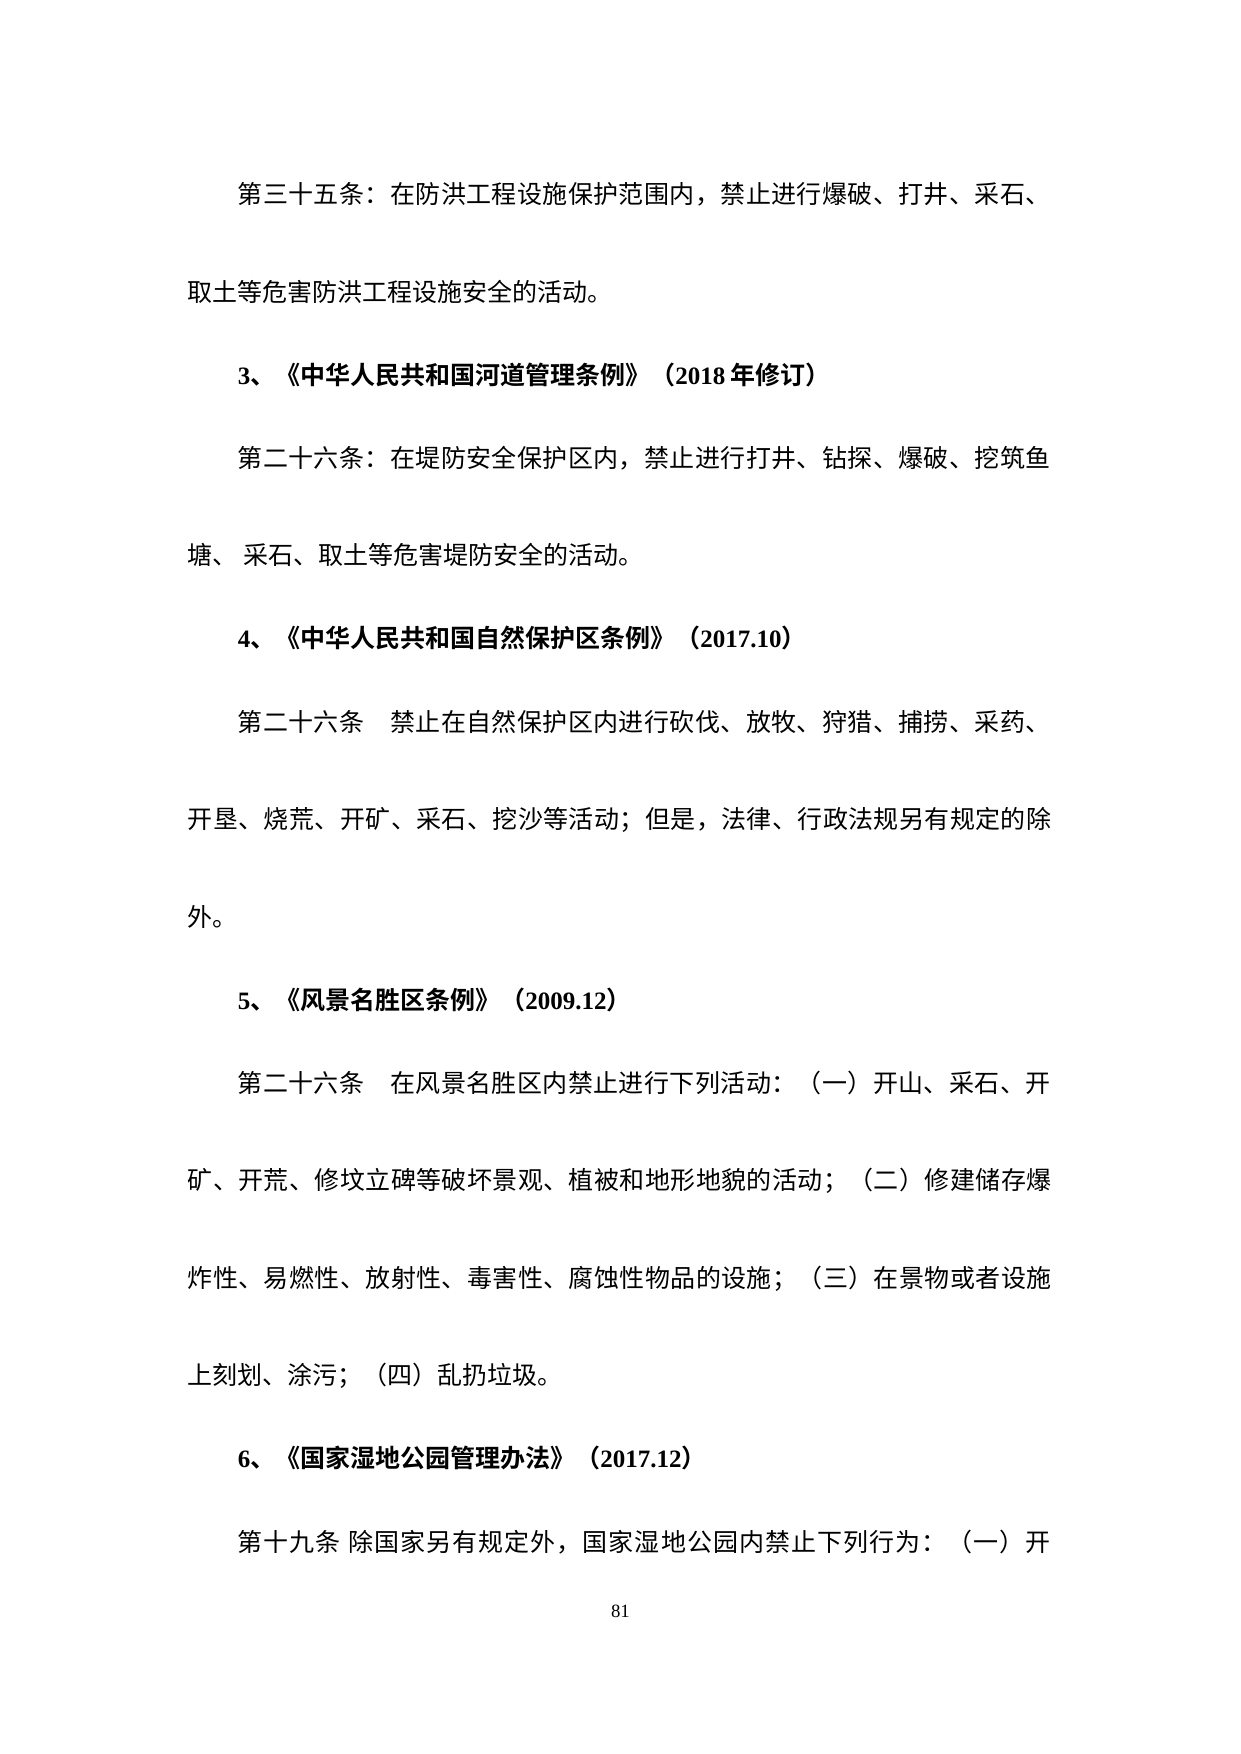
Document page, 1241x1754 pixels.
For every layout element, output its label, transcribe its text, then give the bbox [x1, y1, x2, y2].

text 第二十六条 在风景名胜区内禁止进行下列活动：（一）开山、采石、开矿、开荒、修坟立碑等破坏景观、植被和地形地貌的活动；（二）修建储存爆炸性、易燃性、放射性、毒害性、腐蚀性物品的设施；（三）在景物或者设施上刻划、涂污；（四）乱扔垃圾。 [187, 1049, 1053, 1406]
text 第二十六条 禁止在自然保护区内进行砍伐、放牧、狩猎、捕捞、采药、开垦、烧荒、开矿、采石、挖沙等活动；但是，法律、行政法规另有规定的除外。 [187, 688, 1053, 948]
text 4、《中华人民共和国自然保护区条例》（2017.10） [187, 604, 1053, 669]
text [187, 1508, 1053, 1573]
text 第三十五条：在防洪工程设施保护范围内，禁止进行爆破、打井、采石、取土等危害防洪工程设施安全的活动。 [187, 160, 1053, 323]
text 第二十六条：在堤防安全保护区内，禁止进行打井、钻探、爆破、挖筑鱼塘、 采石、取土等危害堤防安全的活动。 [187, 424, 1053, 586]
text 5、《风景名胜区条例》（2009.12） [187, 966, 1053, 1031]
text 3、《中华人民共和国河道管理条例》（2018年修订） [187, 341, 1053, 406]
text 6、《国家湿地公园管理办法》（2017.12） [187, 1424, 1053, 1489]
